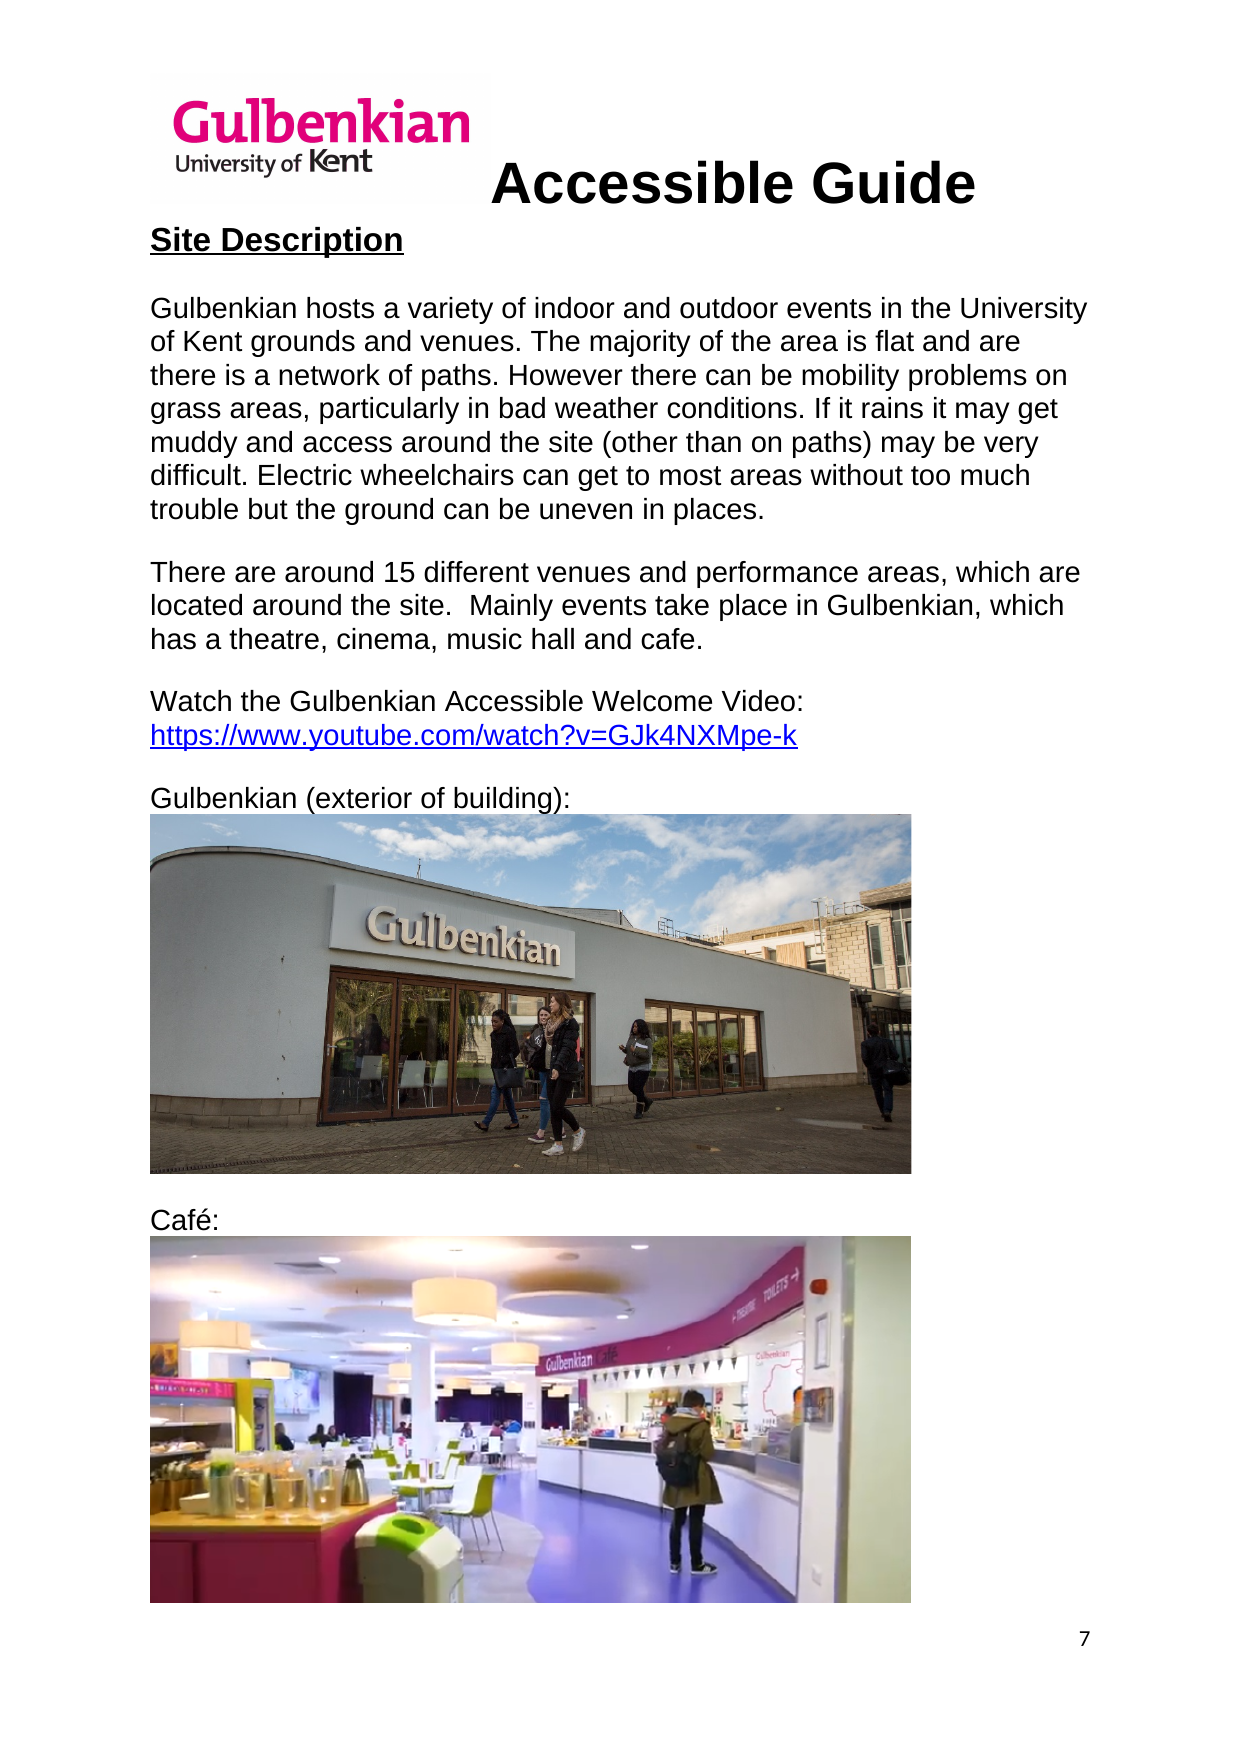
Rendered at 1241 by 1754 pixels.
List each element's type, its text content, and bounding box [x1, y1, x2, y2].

text Watch the Gulbenkian Accessible Welcome Video: https://www.youtube.com/watch?v=GJk4NXMpe-k [150, 684, 1090, 752]
text There are around 15 different venues and performance areas, which are located around the site. Mainly events take place in Gulbenkian, which has a theatre, cinema, music hall and cafe. [150, 555, 1090, 655]
picture [150, 73, 491, 204]
picture [150, 1236, 911, 1603]
picture [150, 814, 912, 1174]
subtitle Site Description [150, 220, 1090, 258]
text Gulbenkian hosts a variety of indoor and outdoor events in the University of Kent grounds and venues. The majority of the area is flat and are there is a network of paths. However there can be mobility problems on grass areas, particularly in bad weather conditions. If it rains it may get muddy and access around the site (other than on paths) may be very difficult. Electric wheelchairs can get to most areas without too much trouble but the ground can be uneven in places. [150, 291, 1090, 526]
